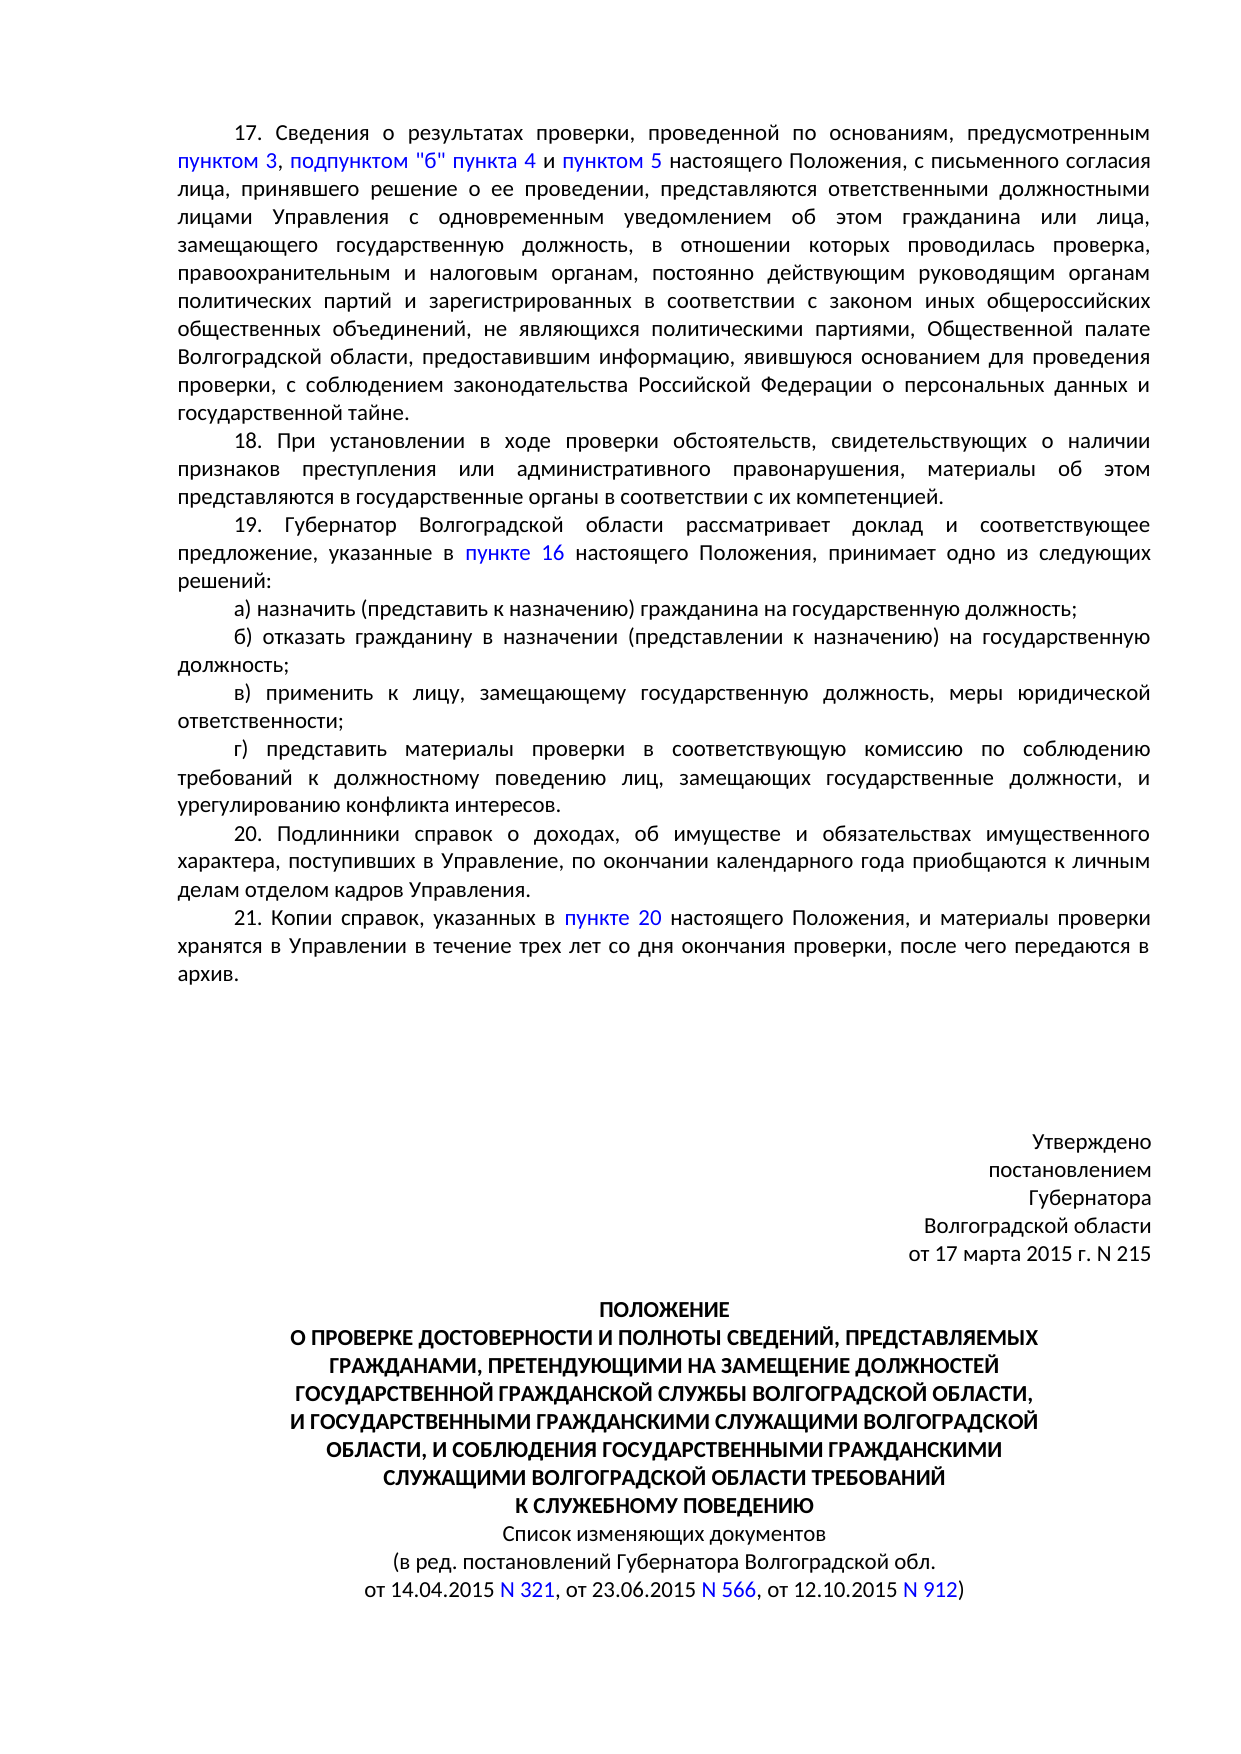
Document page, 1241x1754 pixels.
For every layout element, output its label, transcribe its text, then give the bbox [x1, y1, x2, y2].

title ПОЛОЖЕНИЕ [177, 1295, 1152, 1323]
title К СЛУЖЕБНОМУ ПОВЕДЕНИЮ [177, 1491, 1152, 1519]
text 18. При установлении в ходе проверки обстоятельств, свидетельствующих о наличии признаков преступления или административного правонарушения, материалы об этом представляются в государственные органы в соответствии с их компетенцией. [177, 426, 1152, 510]
text 20. Подлинники справок о доходах, об имуществе и обязательствах имущественного характера, поступивших в Управление, по окончании календарного года приобщаются к личным делам отделом кадров Управления. [177, 819, 1152, 903]
title ГОСУДАРСТВЕННОЙ ГРАЖДАНСКОЙ СЛУЖБЫ ВОЛГОГРАДСКОЙ ОБЛАСТИ, [177, 1379, 1152, 1407]
title СЛУЖАЩИМИ ВОЛГОГРАДСКОЙ ОБЛАСТИ ТРЕБОВАНИЙ [177, 1463, 1152, 1491]
text постановлением [177, 1155, 1152, 1183]
text в) применить к лицу, замещающему государственную должность, меры юридической ответственности; [177, 678, 1152, 734]
text Утверждено [177, 1127, 1152, 1155]
text (в ред. постановлений Губернатора Волгоградской обл. [177, 1547, 1152, 1575]
text а) назначить (представить к назначению) гражданина на государственную должность; [177, 594, 1152, 622]
title И ГОСУДАРСТВЕННЫМИ ГРАЖДАНСКИМИ СЛУЖАЩИМИ ВОЛГОГРАДСКОЙ [177, 1407, 1152, 1435]
text г) представить материалы проверки в соответствующую комиссию по соблюдению требований к должностному поведению лиц, замещающих государственные должности, и урегулированию конфликта интересов. [177, 734, 1152, 819]
text 19. Губернатор Волгоградской области рассматривает доклад и соответствующее предложение, указанные в пункте 16 настоящего Положения, принимает одно из следующих решений: [177, 510, 1152, 594]
text 21. Копии справок, указанных в пункте 20 настоящего Положения, и материалы проверки хранятся в Управлении в течение трех лет со дня окончания проверки, после чего передаются в архив. [177, 903, 1152, 987]
title ГРАЖДАНАМИ, ПРЕТЕНДУЮЩИМИ НА ЗАМЕЩЕНИЕ ДОЛЖНОСТЕЙ [177, 1351, 1152, 1379]
text Волгоградской области [177, 1211, 1152, 1239]
title О ПРОВЕРКЕ ДОСТОВЕРНОСТИ И ПОЛНОТЫ СВЕДЕНИЙ, ПРЕДСТАВЛЯЕМЫХ [177, 1323, 1152, 1351]
title ОБЛАСТИ, И СОБЛЮДЕНИЯ ГОСУДАРСТВЕННЫМИ ГРАЖДАНСКИМИ [177, 1435, 1152, 1463]
text от 17 марта 2015 г. N 215 [177, 1239, 1152, 1267]
text б) отказать гражданину в назначении (представлении к назначению) на государственную должность; [177, 622, 1152, 678]
text 17. Сведения о результатах проверки, проведенной по основаниям, предусмотренным пунктом 3, подпунктом "б" пункта 4 и пунктом 5 настоящего Положения, с письменного согласия лица, принявшего решение о ее проведении, представляются ответственными должностными лицами Управления с одновременным уведомлением об этом гражданина или лица, замещающего государственную должность, в отношении которых проводилась проверка, правоохранительным и налоговым органам, постоянно действующим руководящим органам политических партий и зарегистрированных в соответствии с законом иных общероссийских общественных объединений, не являющихся политическими партиями, Общественной палате Волгоградской области, предоставившим информацию, явившуюся основанием для проведения проверки, с соблюдением законодательства Российской Федерации о персональных данных и государственной тайне. [177, 118, 1152, 426]
text Список изменяющих документов [177, 1519, 1152, 1547]
text Губернатора [177, 1183, 1152, 1211]
text от 14.04.2015 N 321, от 23.06.2015 N 566, от 12.10.2015 N 912) [177, 1575, 1152, 1603]
